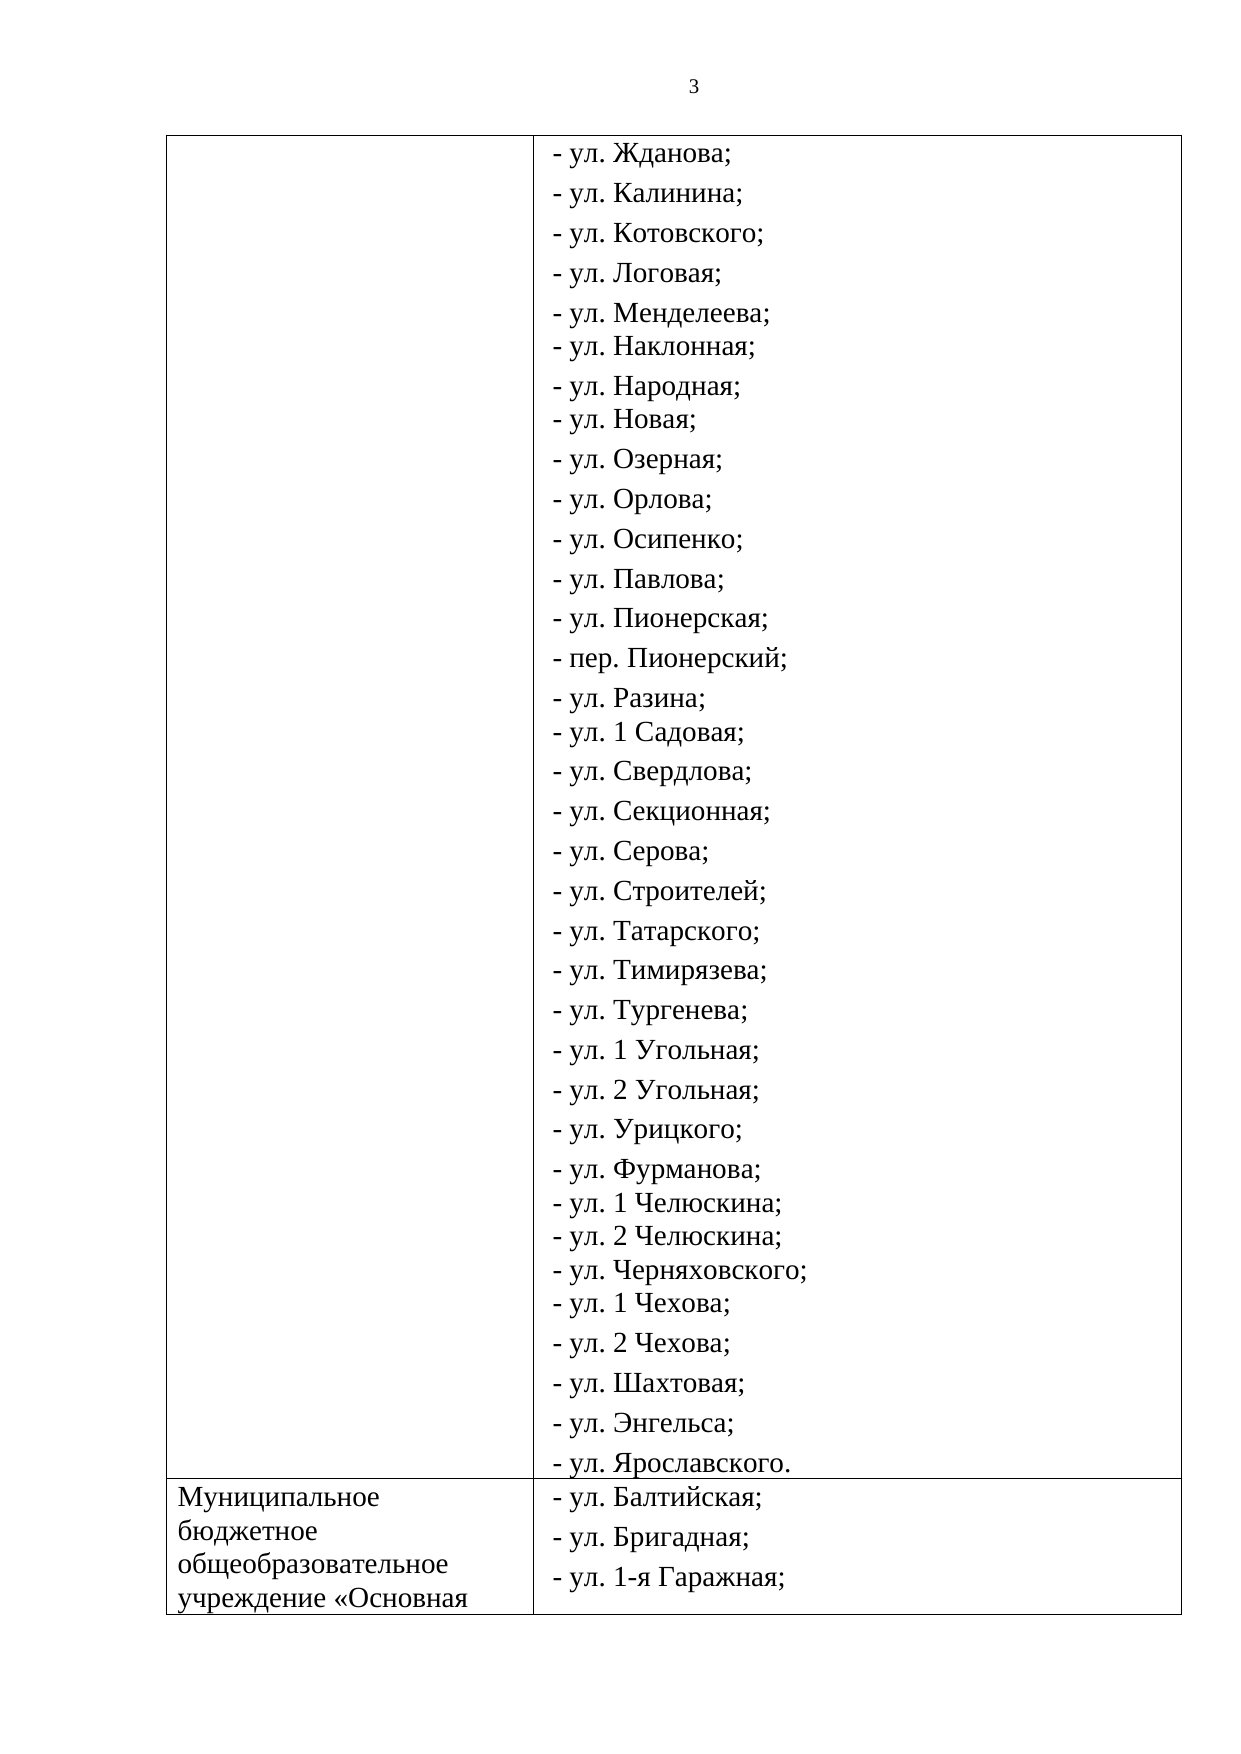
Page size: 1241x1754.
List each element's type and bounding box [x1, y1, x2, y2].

table_cell [167, 136, 533, 1478]
table_cell [534, 136, 1181, 1478]
table_cell [167, 1479, 533, 1613]
table_cell [534, 1479, 1181, 1613]
